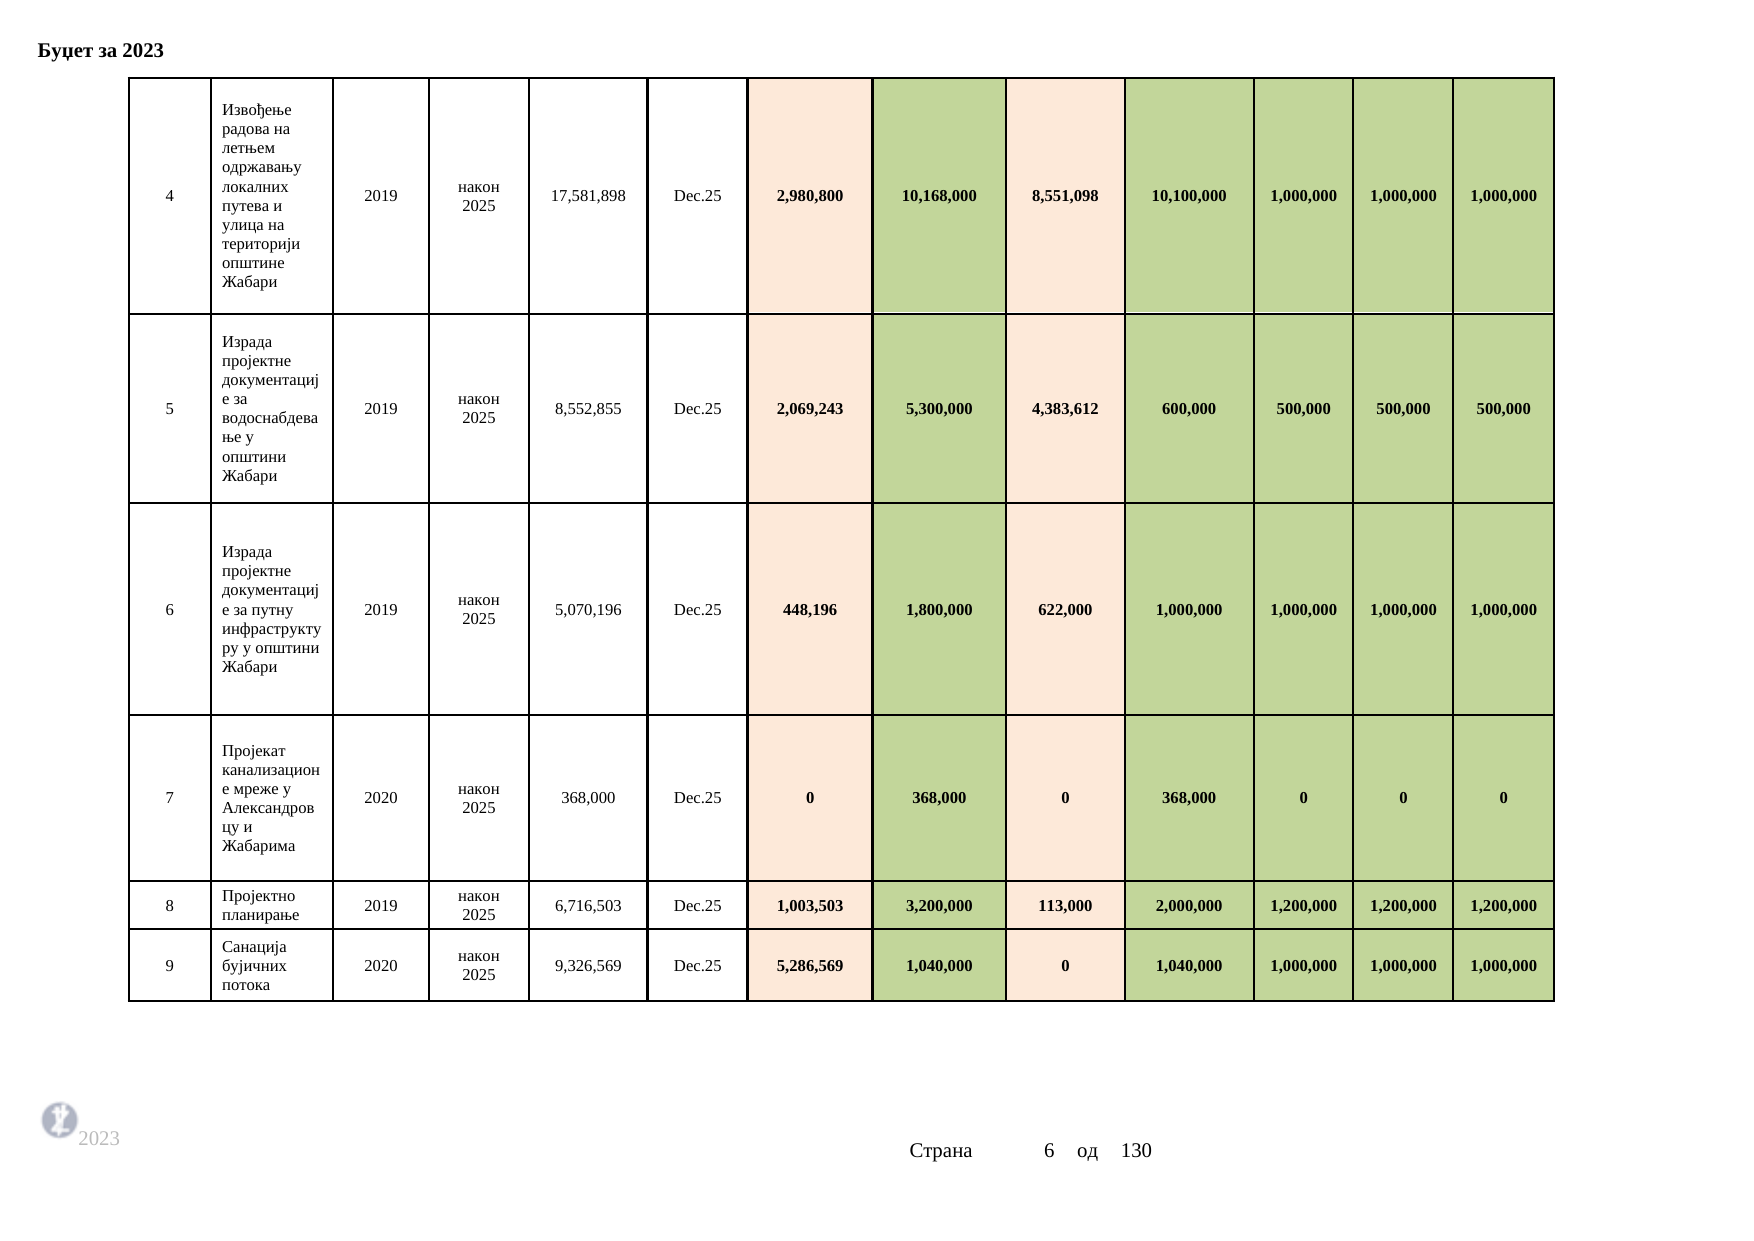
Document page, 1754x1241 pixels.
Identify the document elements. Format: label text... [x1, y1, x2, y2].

table_cell 500,000 [1255, 315, 1352, 502]
table_cell 2020 [334, 930, 428, 1000]
table_cell 1,000,000 [1454, 930, 1553, 1000]
picture [37, 1098, 83, 1144]
table_cell 1,000,000 [1354, 79, 1452, 312]
table_cell 1,040,000 [874, 930, 1005, 1000]
table_cell Dec.25 [649, 504, 746, 714]
table_cell 1,200,000 [1354, 882, 1452, 928]
table_cell Санација бујичних потока [212, 930, 332, 1000]
table_cell 1,040,000 [1126, 930, 1253, 1000]
table_cell Пројекат канализационе мреже у Александровцу и Жабарима [212, 716, 332, 880]
table_cell 1,000,000 [1354, 504, 1452, 714]
table_cell Dec.25 [649, 315, 746, 502]
table_cell 8 [130, 882, 210, 928]
table_cell Пројектно планирање [212, 882, 332, 928]
table_cell 0 [1007, 716, 1124, 880]
table_cell 6,716,503 [530, 882, 646, 928]
table_cell Израда пројектне документације за путну инфраструктуру у општини Жабари [212, 504, 332, 714]
table_cell Dec.25 [649, 882, 746, 928]
table_cell 9,326,569 [530, 930, 646, 1000]
table_cell 2019 [334, 504, 428, 714]
table_cell након 2025 [430, 79, 528, 312]
table_cell након 2025 [430, 504, 528, 714]
table_cell 600,000 [1126, 315, 1253, 502]
table_cell након 2025 [430, 716, 528, 880]
table_cell 4 [130, 79, 210, 312]
table_cell 2020 [334, 716, 428, 880]
table_cell 113,000 [1007, 882, 1124, 928]
table_cell 5,286,569 [749, 930, 871, 1000]
table_cell 500,000 [1454, 315, 1553, 502]
table_cell 0 [749, 716, 871, 880]
table_cell 8,551,098 [1007, 79, 1124, 312]
table_cell 1,003,503 [749, 882, 871, 928]
table_cell 1,200,000 [1454, 882, 1553, 928]
table_cell 7 [130, 716, 210, 880]
table_cell 0 [1354, 716, 1452, 880]
table_cell 368,000 [874, 716, 1005, 880]
table_cell 1,000,000 [1255, 79, 1352, 312]
table_cell 2,980,800 [749, 79, 871, 312]
table_cell 10,100,000 [1126, 79, 1253, 312]
table_cell 9 [130, 930, 210, 1000]
table_cell Dec.25 [649, 716, 746, 880]
table_cell 368,000 [1126, 716, 1253, 880]
table_cell 1,000,000 [1126, 504, 1253, 714]
table_cell Dec.25 [649, 930, 746, 1000]
table_cell 2019 [334, 882, 428, 928]
table_cell након 2025 [430, 315, 528, 502]
table_cell 1,000,000 [1454, 79, 1553, 312]
table_cell 10,168,000 [874, 79, 1005, 312]
table_cell 5 [130, 315, 210, 502]
table_cell 6 [130, 504, 210, 714]
table_cell 5,300,000 [874, 315, 1005, 502]
table_cell након 2025 [430, 882, 528, 928]
table_cell 17,581,898 [530, 79, 646, 312]
table_cell 1,200,000 [1255, 882, 1352, 928]
table_cell 1,000,000 [1255, 504, 1352, 714]
table_cell Извођење радова на летњем одржавању локалних путева и улица на територији општине Жабари [212, 79, 332, 312]
table_cell након 2025 [430, 930, 528, 1000]
table_cell Израда пројектне документације за водоснабдевање у општини Жабари [212, 315, 332, 502]
table_cell 3,200,000 [874, 882, 1005, 928]
table_cell 500,000 [1354, 315, 1452, 502]
table_cell 448,196 [749, 504, 871, 714]
table_cell 1,800,000 [874, 504, 1005, 714]
table_cell 8,552,855 [530, 315, 646, 502]
table_cell 368,000 [530, 716, 646, 880]
table_cell 622,000 [1007, 504, 1124, 714]
table_cell Dec.25 [649, 79, 746, 312]
table_cell 5,070,196 [530, 504, 646, 714]
table_cell 0 [1007, 930, 1124, 1000]
table_cell 4,383,612 [1007, 315, 1124, 502]
table_cell 0 [1454, 716, 1553, 880]
table_cell 0 [1255, 716, 1352, 880]
table_cell 2,000,000 [1126, 882, 1253, 928]
table_cell 2019 [334, 79, 428, 312]
table_cell 2019 [334, 315, 428, 502]
table_cell 2,069,243 [749, 315, 871, 502]
table_cell 1,000,000 [1354, 930, 1452, 1000]
table_cell 1,000,000 [1454, 504, 1553, 714]
table_cell 1,000,000 [1255, 930, 1352, 1000]
